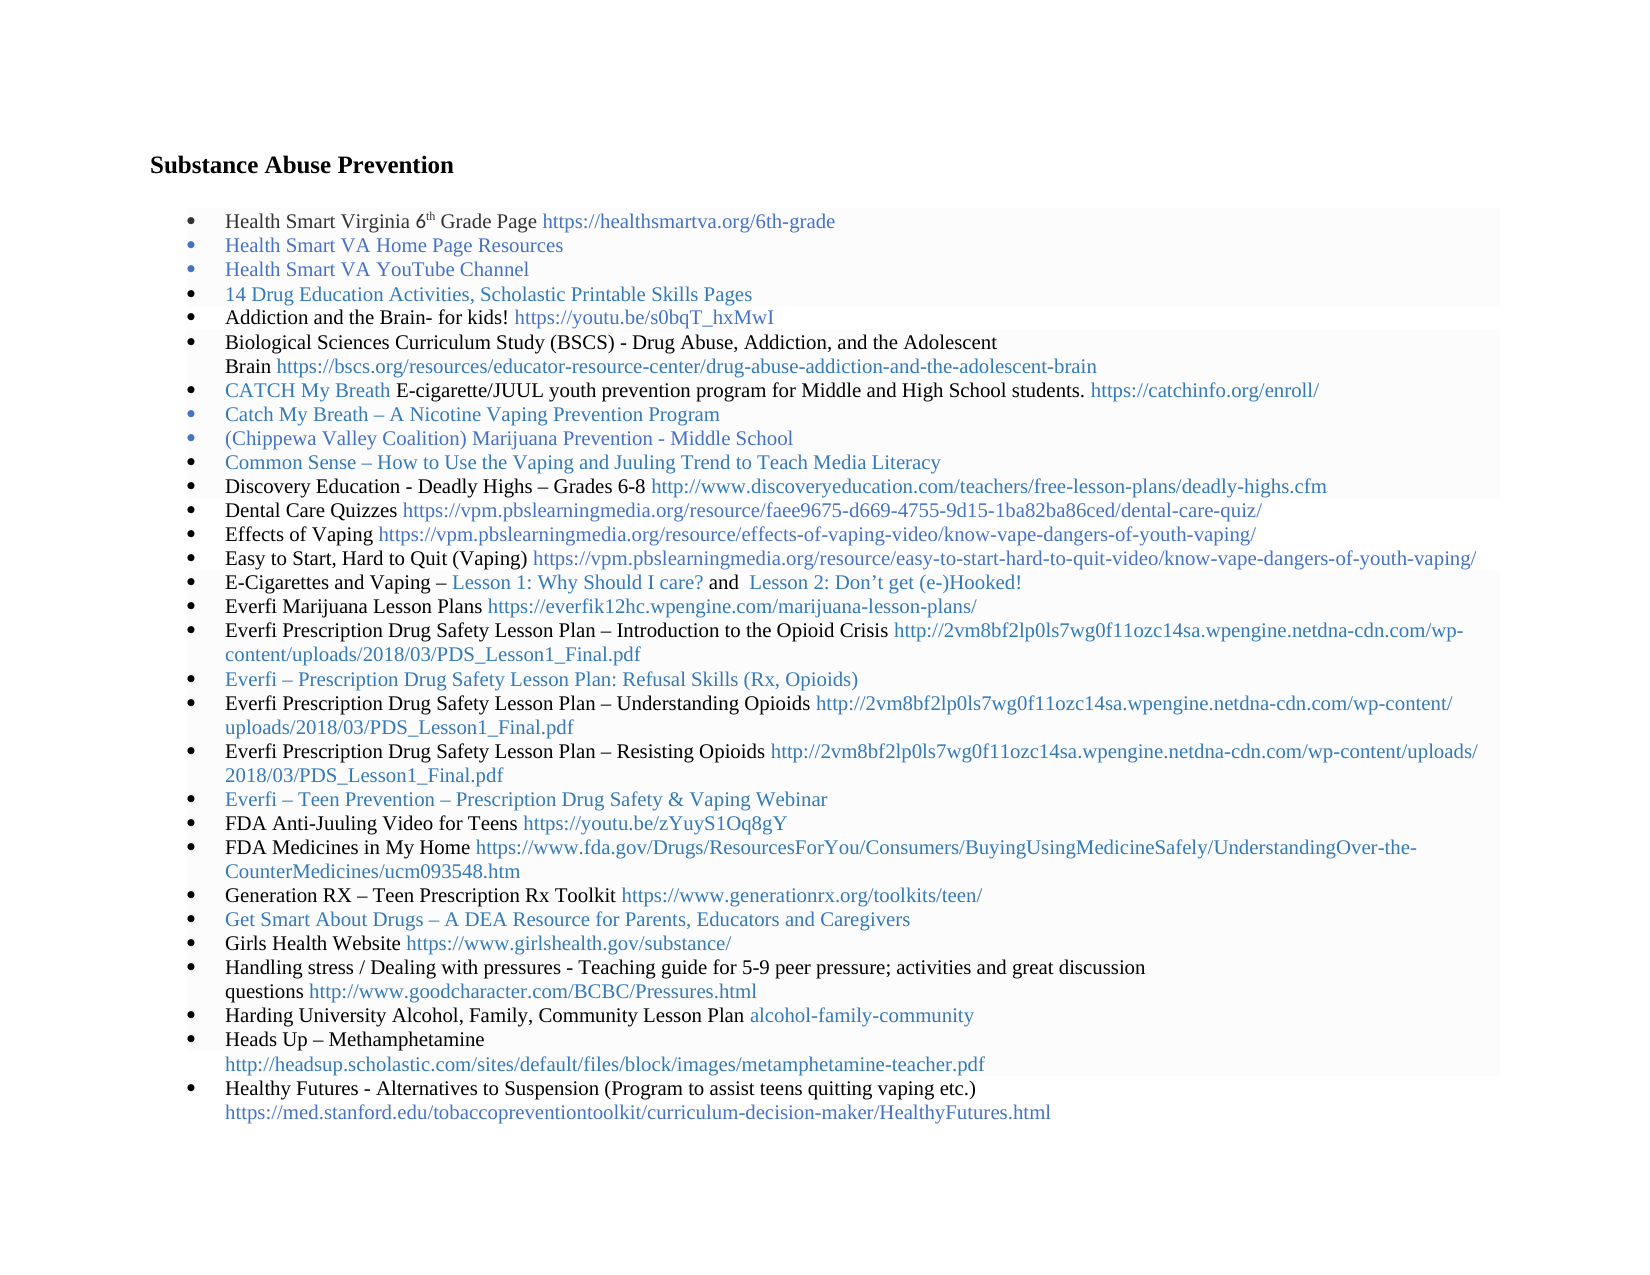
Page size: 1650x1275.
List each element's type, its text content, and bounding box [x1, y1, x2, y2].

list CATCH My Breath E-cigarette/JUUL youth prevention program for Middle and High School students. https://catchinfo.org/enroll/ [187, 378, 1500, 402]
list Generation RX – Teen Prescription Rx Toolkit https://www.generationrx.org/toolkits/teen/ [187, 883, 1500, 907]
list Get Smart About Drugs – A DEA Resource for Parents, Educators and Caregivers [187, 907, 1500, 931]
list Common Sense – How to Use the Vaping and Juuling Trend to Teach Media Literacy [187, 450, 1500, 474]
list Effects of Vaping https://vpm.pbslearningmedia.org/resource/effects-of-vaping-video/know-vape-dangers-of-youth-vaping/ [187, 522, 1500, 546]
list Everfi Prescription Drug Safety Lesson Plan – Understanding Opioids http://2vm8bf2lp0ls7wg0f11ozc14sa.wpengine.netdna-cdn.com/wp-content/uploads/2018/03/PDS_Lesson1_Final.pdf [187, 691, 1500, 739]
list Everfi Prescription Drug Safety Lesson Plan – Resisting Opioids http://2vm8bf2lp0ls7wg0f11ozc14sa.wpengine.netdna-cdn.com/wp-content/uploads/2018/03/PDS_Lesson1_Final.pdf [187, 739, 1500, 787]
list 14 Drug Education Activities, Scholastic Printable Skills Pages [187, 281, 1500, 306]
list Health Smart Virginia 6th Grade Page https://healthsmartva.org/6th-grade [187, 208, 1500, 233]
list Discovery Education - Deadly Highs – Grades 6-8 http://www.discoveryeducation.com/teachers/free-lesson-plans/deadly-highs.cfm [187, 474, 1500, 498]
list Health Smart VA YouTube Channel [187, 257, 1500, 281]
list Handling stress / Dealing with pressures - Teaching guide for 5-9 peer pressure; activities and great discussion questions http://www.goodcharacter.com/BCBC/Pressures.html [187, 955, 1500, 1003]
list Easy to Start, Hard to Quit (Vaping) https://vpm.pbslearningmedia.org/resource/easy-to-start-hard-to-quit-video/know-vape-dangers-of-youth-vaping/ [187, 546, 1500, 570]
list Biological Sciences Curriculum Study (BSCS) - Drug Abuse, Addiction, and the Adolescent Brain https://bscs.org/resources/educator-resource-center/drug-abuse-addiction-and-the-adolescent-brain [187, 329, 1500, 378]
list Everfi – Prescription Drug Safety Lesson Plan: Refusal Skills (Rx, Opioids) [187, 666, 1500, 691]
list E-Cigarettes and Vaping – Lesson 1: Why Should I care? and Lesson 2: Don’t get (e-)Hooked! [187, 570, 1500, 594]
list FDA Anti-Juuling Video for Teens https://youtu.be/zYuyS1Oq8gY [187, 811, 1500, 835]
list Harding University Alcohol, Family, Community Lesson Plan alcohol-family-community [187, 1003, 1500, 1027]
list Catch My Breath – A Nicotine Vaping Prevention Program [187, 402, 1500, 426]
list Heads Up – Methamphetamine [187, 1027, 1500, 1051]
text http://headsup.scholastic.com/sites/default/files/block/images/metamphetamine-teacher.pdf [225, 1051, 1500, 1076]
list Dental Care Quizzes https://vpm.pbslearningmedia.org/resource/faee9675-d669-4755-9d15-1ba82ba86ced/dental-care-quiz/ [187, 498, 1500, 522]
text Substance Abuse Prevention [150, 150, 1500, 179]
list Girls Health Website https://www.girlshealth.gov/substance/ [187, 931, 1500, 955]
list Healthy Futures - Alternatives to Suspension (Program to assist teens quitting vaping etc.) https://med.stanford.edu/tobaccopreventiontoolkit/curriculum-decision-maker/HealthyFutures.html [187, 1076, 1500, 1124]
list FDA Medicines in My Home https://www.fda.gov/Drugs/ResourcesForYou/Consumers/BuyingUsingMedicineSafely/UnderstandingOver-the-CounterMedicines/ucm093548.htm [187, 835, 1500, 883]
list Addiction and the Brain- for kids! https://youtu.be/s0bqT_hxMwI [187, 306, 1500, 329]
list Everfi Prescription Drug Safety Lesson Plan – Introduction to the Opioid Crisis http://2vm8bf2lp0ls7wg0f11ozc14sa.wpengine.netdna-cdn.com/wp-content/uploads/2018/03/PDS_Lesson1_Final.pdf [187, 618, 1500, 666]
list (Chippewa Valley Coalition) Marijuana Prevention - Middle School [187, 426, 1500, 450]
list Everfi Marijuana Lesson Plans https://everfik12hc.wpengine.com/marijuana-lesson-plans/ [187, 594, 1500, 618]
list Health Smart VA Home Page Resources [187, 233, 1500, 257]
list Everfi – Teen Prevention – Prescription Drug Safety & Vaping Webinar [187, 787, 1500, 811]
